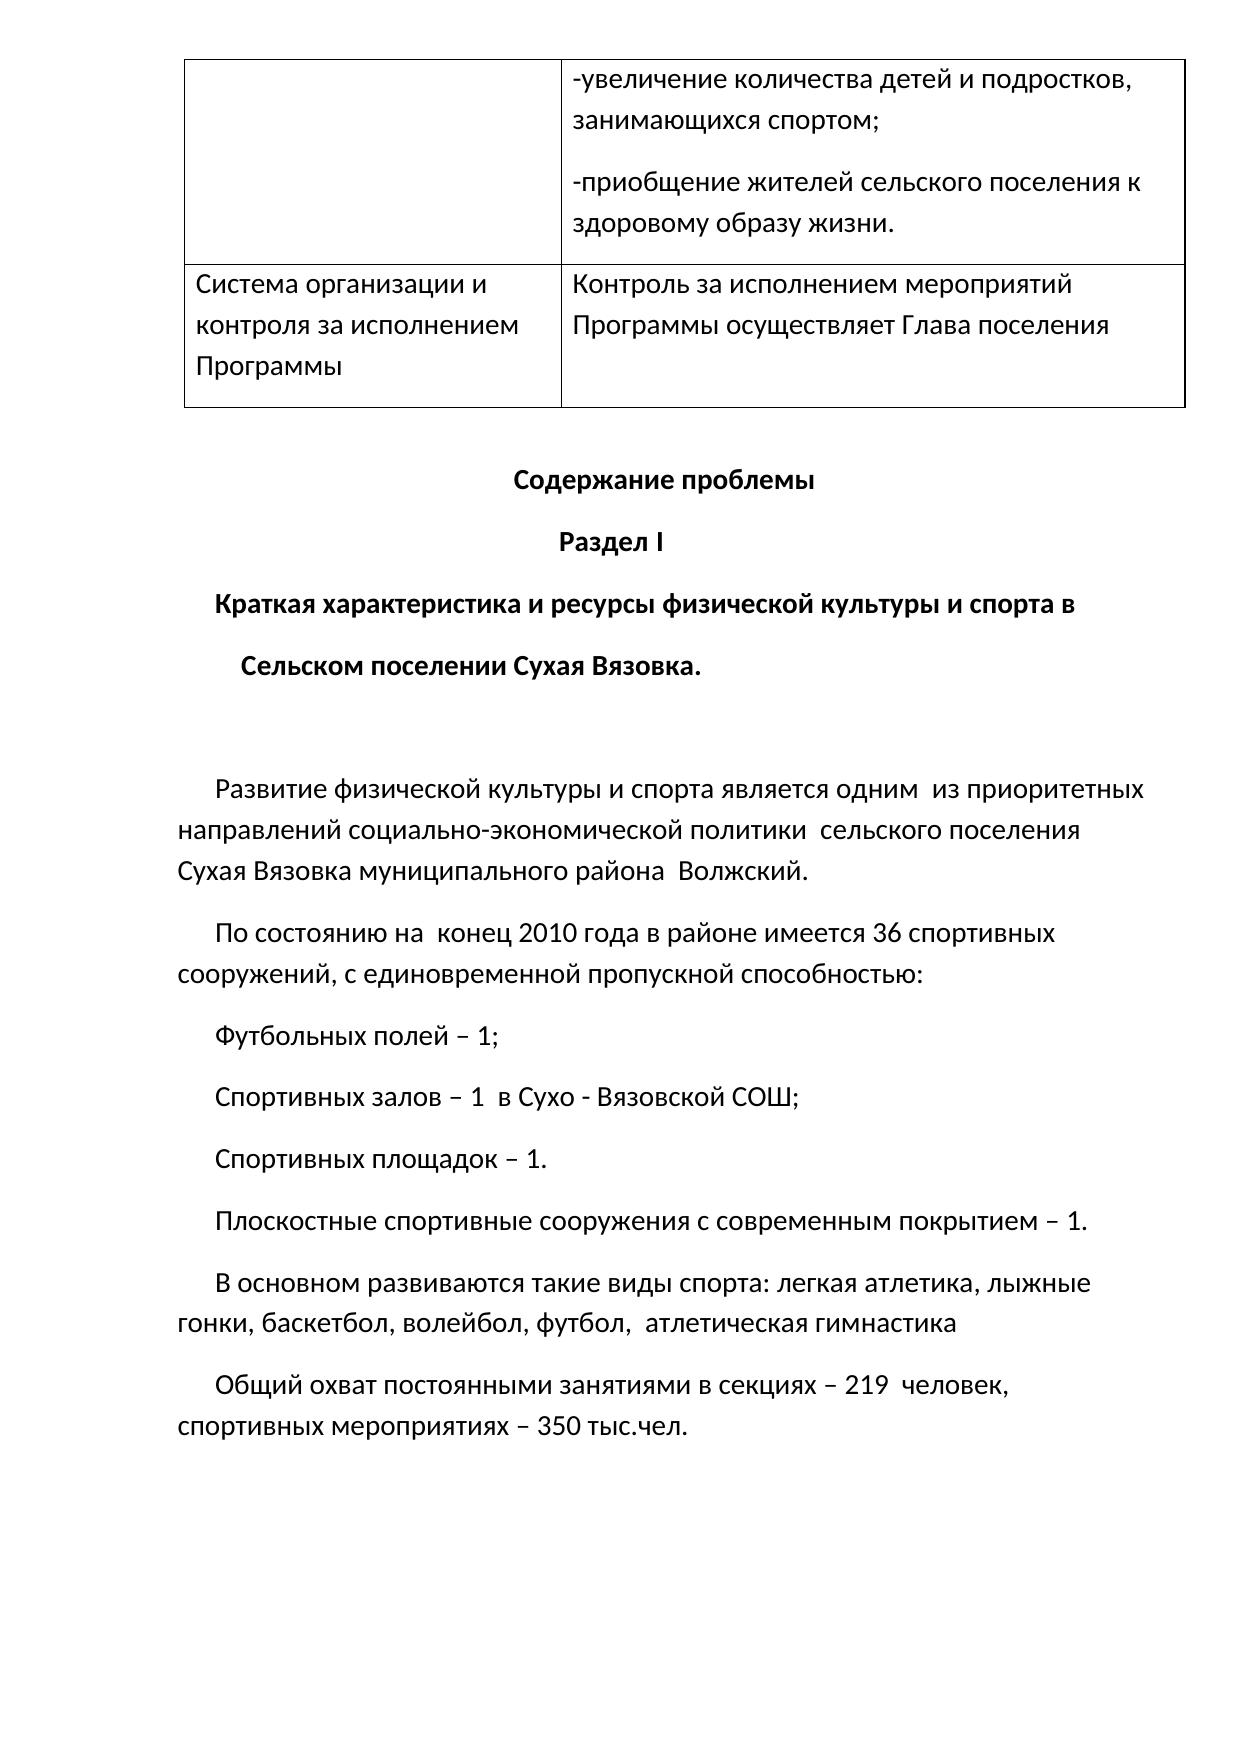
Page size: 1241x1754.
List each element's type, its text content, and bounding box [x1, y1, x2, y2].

text Плоскостные спортивные сооружения с современным покрытием – 1. [177, 1202, 1152, 1237]
text Спортивных площадок – 1. [177, 1140, 1152, 1176]
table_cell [562, 60, 1184, 264]
text Содержание проблемы [177, 461, 1152, 497]
text Футбольных полей – 1; [177, 1017, 1152, 1052]
text Раздел I [177, 523, 1152, 559]
table_cell Контроль за исполнением мероприятий Программы осуществляет Глава поселения [562, 265, 1184, 407]
text Краткая характеристика и ресурсы физической культуры и спорта в [177, 585, 1152, 621]
text Сельском поселении Сухая Вязовка. [177, 647, 1152, 682]
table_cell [185, 60, 561, 264]
text Спортивных залов – 1 в Сухо - Вязовской СОШ; [177, 1078, 1152, 1114]
text Общий охват постоянными занятиями в секциях – 219 человек, спортивных мероприятиях – 350 тыс.чел. [177, 1366, 1152, 1443]
table_cell Система организации и контроля за исполнением Программы [185, 265, 561, 407]
text Развитие физической культуры и спорта является одним из приоритетных направлений социально-экономической политики сельского поселения Сухая Вязовка муниципального района Волжский. [177, 770, 1152, 888]
text По состоянию на конец 2010 года в районе имеется 36 спортивных сооружений, с единовременной пропускной способностью: [177, 914, 1152, 990]
text В основном развиваются такие виды спорта: легкая атлетика, лыжные гонки, баскетбол, волейбол, футбол, атлетическая гимнастика [177, 1264, 1152, 1340]
